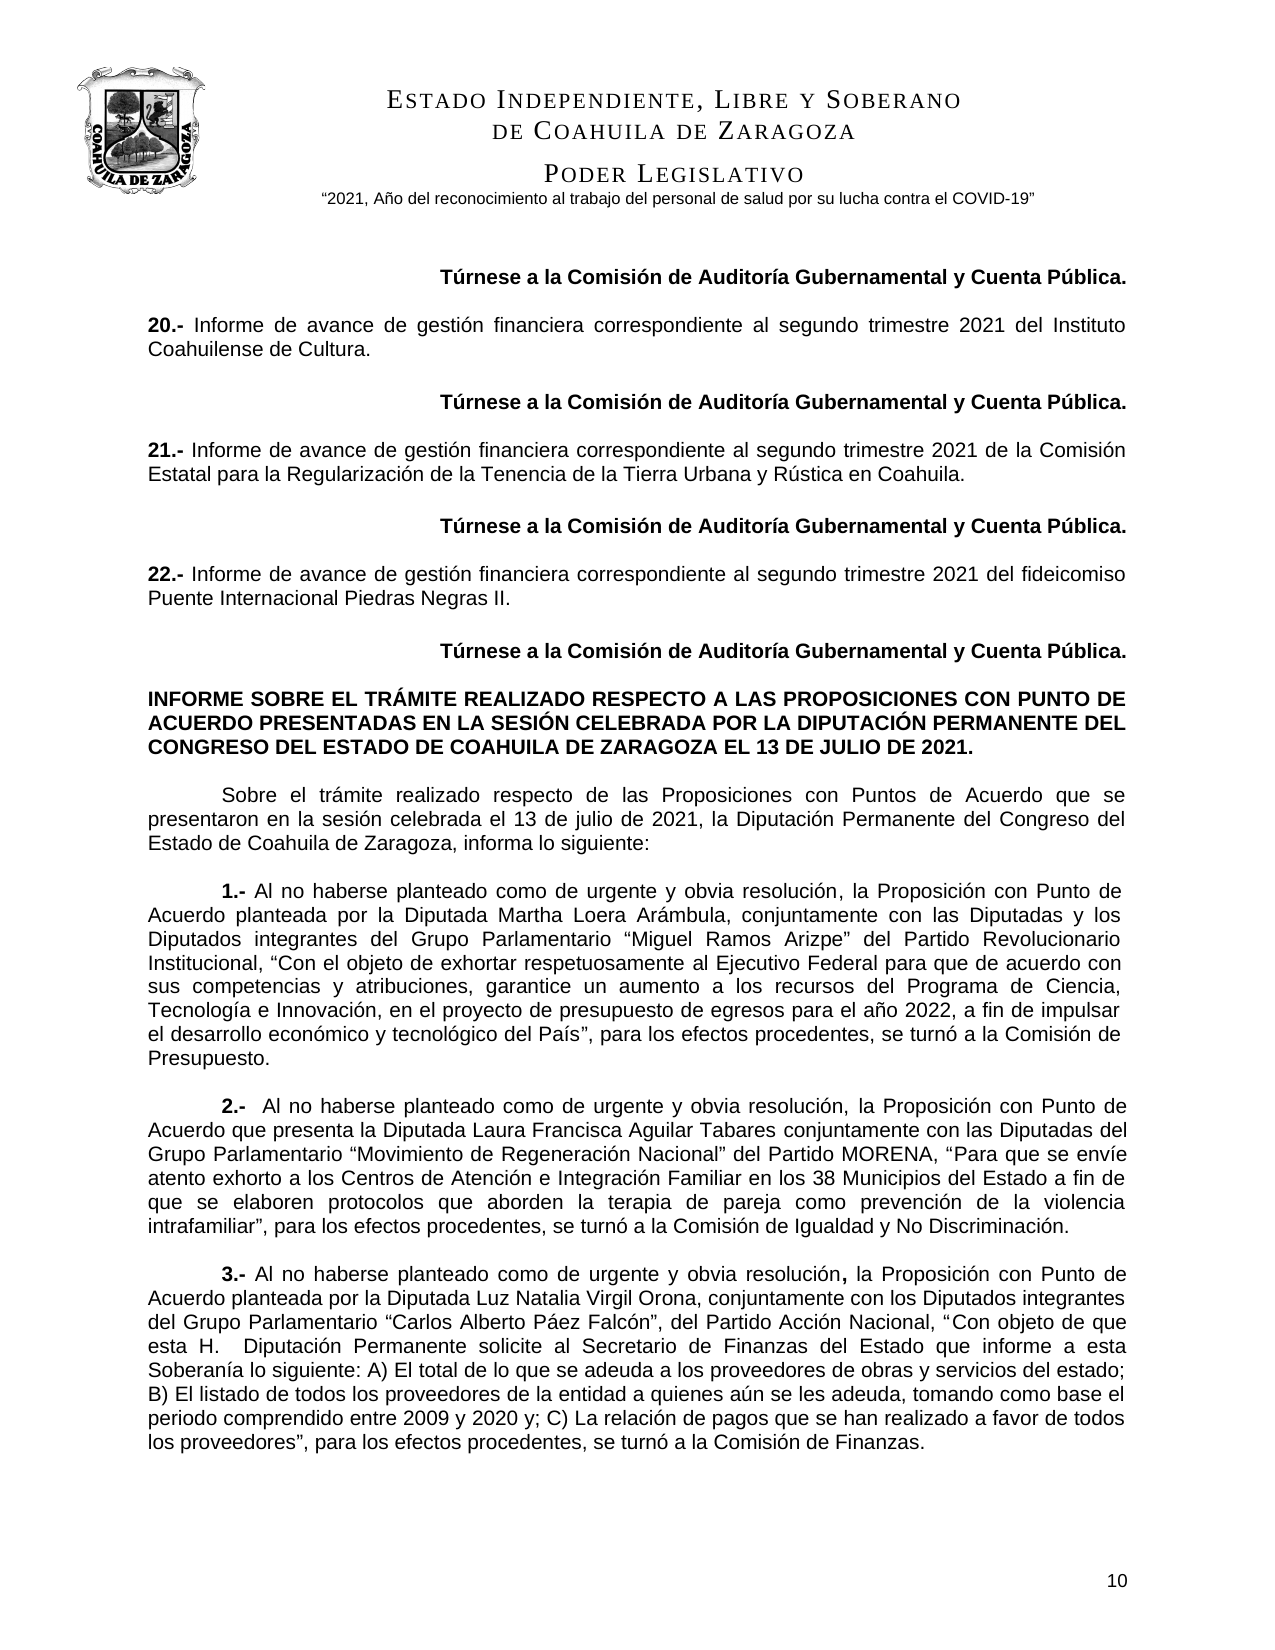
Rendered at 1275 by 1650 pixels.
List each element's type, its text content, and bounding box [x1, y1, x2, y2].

text 21.- Informe de avance de gestión financiera correspondiente al segundo trimestre 2021 de la Comisión Estatal para la Regularización de la Tenencia de la Tierra Urbana y Rústica en Coahuila. [148, 438, 1127, 486]
text Túrnese a la Comisión de Auditoría Gubernamental y Cuenta Pública. [148, 390, 1127, 414]
picture [76, 67, 206, 194]
text 2.- Al no haberse planteado como de urgente y obvia resolución, la Proposición con Punto de Acuerdo que presenta la Diputada Laura Francisca Aguilar Tabares conjuntamente con las Diputadas del Grupo Parlamentario “Movimiento de Regeneración Nacional” del Partido MORENA, “Para que se envíe atento exhorto a los Centros de Atención e Integración Familiar en los 38 Municipios del Estado a fin de que se elaboren protocolos que aborden la terapia de pareja como prevención de la violencia intrafamiliar”, para los efectos procedentes, se turnó a la Comisión de Igualdad y No Discriminación. [148, 1094, 1127, 1238]
text 1.- Al no haberse planteado como de urgente y obvia resolución, la Proposición con Punto de Acuerdo planteada por la Diputada Martha Loera Arámbula, conjuntamente con las Diputadas y los Diputados integrantes del Grupo Parlamentario “Miguel Ramos Arizpe” del Partido Revolucionario Institucional, “Con el objeto de exhortar respetuosamente al Ejecutivo Federal para que de acuerdo con sus competencias y atribuciones, garantice un aumento a los recursos del Programa de Ciencia, Tecnología e Innovación, en el proyecto de presupuesto de egresos para el año 2022, a fin de impulsar el desarrollo económico y tecnológico del País”, para los efectos procedentes, se turnó a la Comisión de Presupuesto. [148, 878, 1122, 1070]
text INFORME SOBRE EL TRÁMITE REALIZADO RESPECTO A LAS PROPOSICIONES CON PUNTO DE ACUERDO PRESENTADAS EN LA SESIÓN CELEBRADA POR LA DIPUTACIÓN PERMANENTE DEL CONGRESO DEL ESTADO DE COAHUILA DE ZARAGOZA EL 13 DE JULIO DE 2021. [148, 687, 1127, 759]
text 20.- Informe de avance de gestión financiera correspondiente al segundo trimestre 2021 del Instituto Coahuilense de Cultura. [148, 313, 1127, 361]
text 22.- Informe de avance de gestión financiera correspondiente al segundo trimestre 2021 del fideicomiso Puente Internacional Piedras Negras II. [148, 562, 1127, 610]
text Túrnese a la Comisión de Auditoría Gubernamental y Cuenta Pública. [148, 639, 1127, 663]
text Sobre el trámite realizado respecto de las Proposiciones con Puntos de Acuerdo que se presentaron en la sesión celebrada el 13 de julio de 2021, la Diputación Permanente del Congreso del Estado de Coahuila de Zaragoza, informa lo siguiente: [148, 783, 1127, 854]
text Túrnese a la Comisión de Auditoría Gubernamental y Cuenta Pública. [148, 265, 1127, 289]
text 3.- Al no haberse planteado como de urgente y obvia resolución, la Proposición con Punto de Acuerdo planteada por la Diputada Luz Natalia Virgil Orona, conjuntamente con los Diputados integrantes del Grupo Parlamentario “Carlos Alberto Páez Falcón”, del Partido Acción Nacional, “Con objeto de que esta H. Diputación Permanente solicite al Secretario de Finanzas del Estado que informe a esta Soberanía lo siguiente: A) El total de lo que se adeuda a los proveedores de obras y servicios del estado; B) El listado de todos los proveedores de la entidad a quienes aún se les adeuda, tomando como base el periodo comprendido entre 2009 y 2020 y; C) La relación de pagos que se han realizado a favor de todos los proveedores”, para los efectos procedentes, se turnó a la Comisión de Finanzas. [148, 1262, 1127, 1453]
text Túrnese a la Comisión de Auditoría Gubernamental y Cuenta Pública. [148, 514, 1127, 538]
